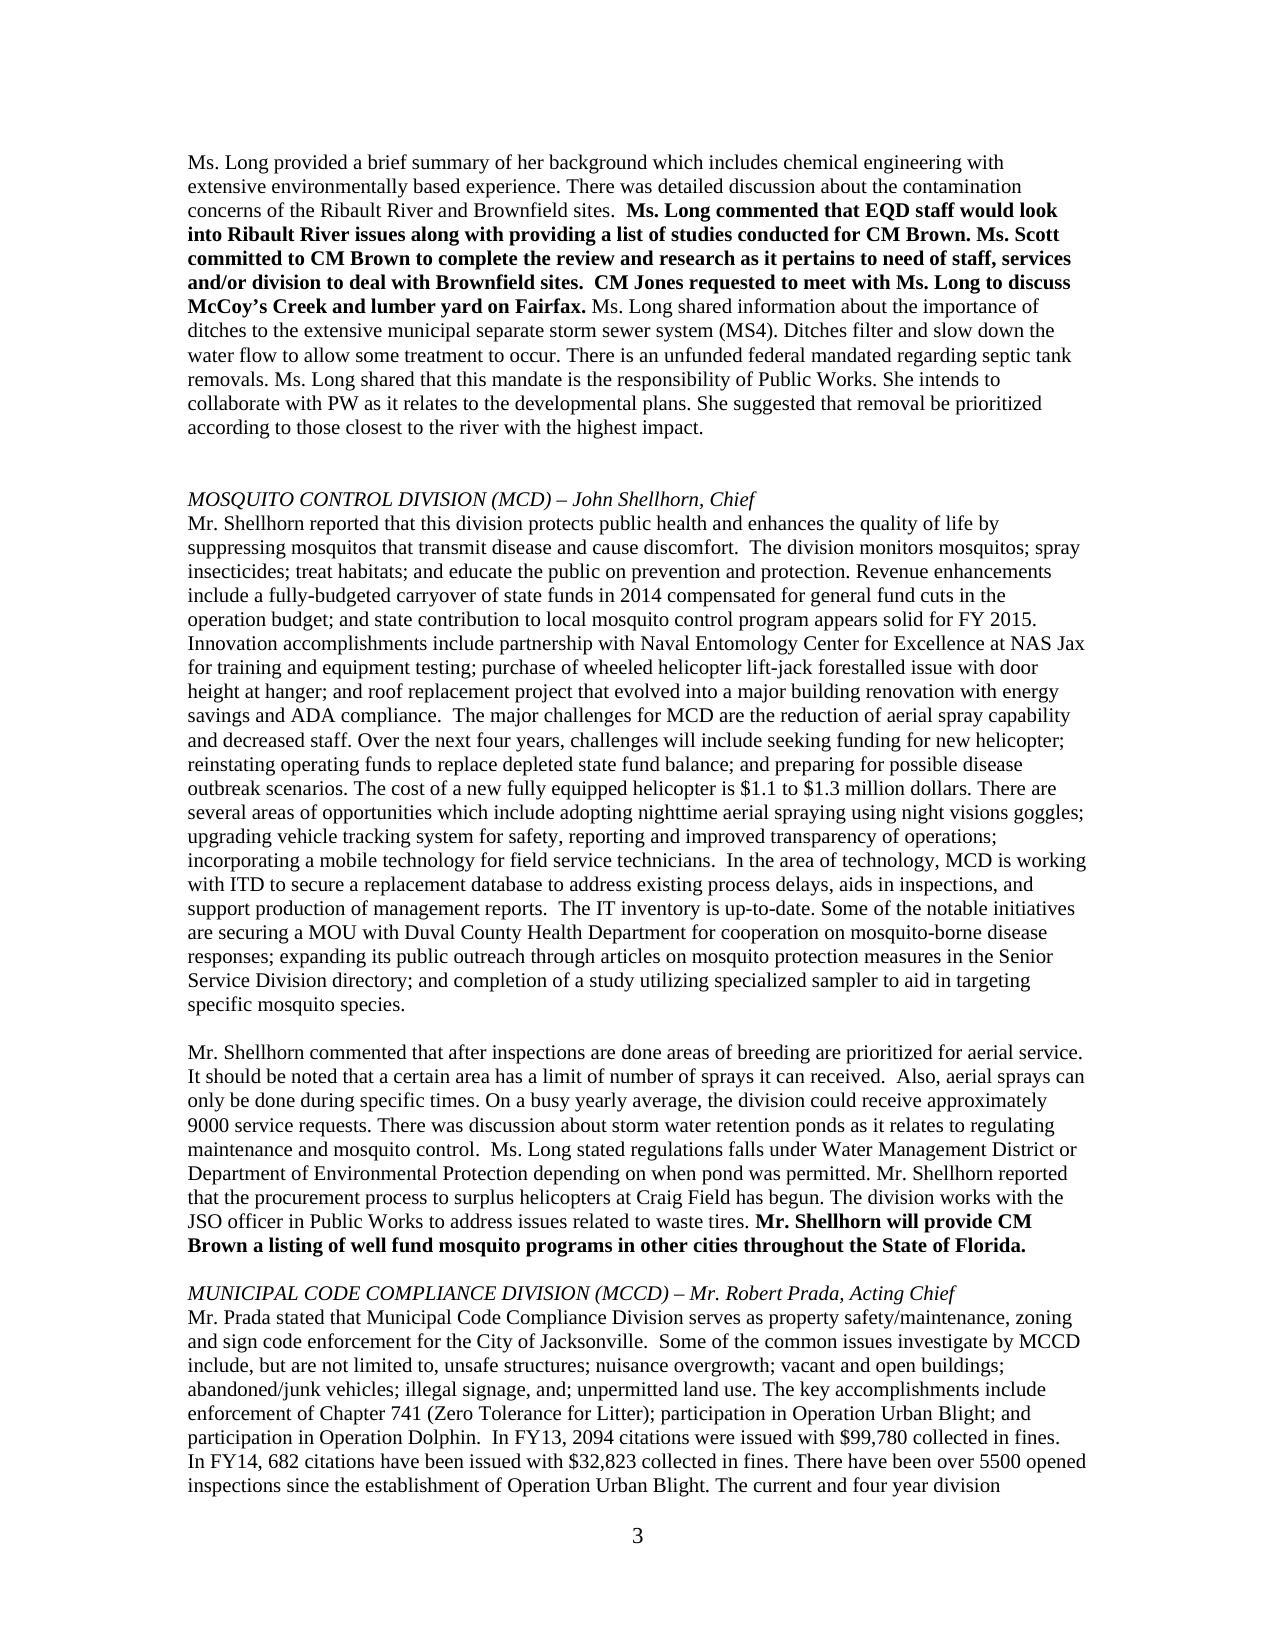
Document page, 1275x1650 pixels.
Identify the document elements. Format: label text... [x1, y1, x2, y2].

text Mr. Shellhorn commented that after inspections are done areas of breeding are prioritized for aerial service. It should be noted that a certain area has a limit of number of sprays it can received. Also, aerial sprays can only be done during specific times. On a busy yearly average, the division could receive approximately 9000 service requests. There was discussion about storm water retention ponds as it relates to regulating maintenance and mosquito control. Ms. Long stated regulations falls under Water Management District or Department of Environmental Protection depending on when pond was permitted. Mr. Shellhorn reported that the procurement process to surplus helicopters at Craig Field has begun. The division works with the JSO officer in Public Works to address issues related to waste tires. Mr. Shellhorn will provide CM Brown a listing of well fund mosquito programs in other cities throughout the State of Florida. [187, 1040, 1087, 1257]
text Mr. Shellhorn reported that this division protects public health and enhances the quality of life by suppressing mosquitos that transmit disease and cause discomfort. The division monitors mosquitos; spray insecticides; treat habitats; and educate the public on prevention and protection. Revenue enhancements include a fully-budgeted carryover of state funds in 2014 compensated for general fund cuts in the operation budget; and state contribution to local mosquito control program appears solid for FY 2015. Innovation accomplishments include partnership with Naval Entomology Center for Excellence at NAS Jax for training and equipment testing; purchase of wheeled helicopter lift-jack forestalled issue with door height at hanger; and roof replacement project that evolved into a major building renovation with energy savings and ADA compliance. The major challenges for MCD are the reduction of aerial spray capability and decreased staff. Over the next four years, challenges will include seeking funding for new helicopter; reinstating operating funds to replace depleted state fund balance; and preparing for possible disease outbreak scenarios. The cost of a new fully equipped helicopter is $1.1 to $1.3 million dollars. There are several areas of opportunities which include adopting nighttime aerial spraying using night visions goggles; upgrading vehicle tracking system for safety, reporting and improved transparency of operations; incorporating a mobile technology for field service technicians. In the area of technology, MCD is working with ITD to secure a replacement database to address existing process delays, aids in inspections, and support production of management reports. The IT inventory is up-to-date. Some of the notable initiatives are securing a MOU with Duval County Health Department for cooperation on mosquito-borne disease responses; expanding its public outreach through articles on mosquito protection measures in the Senior Service Division directory; and completion of a study utilizing specialized sampler to aid in targeting specific mosquito species. [187, 511, 1087, 1016]
text MOSQUITO CONTROL DIVISION (MCD) – John Shellhorn, Chief [187, 487, 1087, 511]
text Ms. Long provided a brief summary of her background which includes chemical engineering with extensive environmentally based experience. There was detailed discussion about the contamination concerns of the Ribault River and Brownfield sites. Ms. Long commented that EQD staff would look into Ribault River issues along with providing a list of studies conducted for CM Brown. Ms. Scott committed to CM Brown to complete the review and research as it pertains to need of staff, services and/or division to deal with Brownfield sites. CM Jones requested to meet with Ms. Long to discuss McCoy’s Creek and lumber yard on Fairfax. Ms. Long shared information about the importance of ditches to the extensive municipal separate storm sewer system (MS4). Ditches filter and slow down the water flow to allow some treatment to occur. There is an unfunded federal mandated regarding septic tank removals. Ms. Long shared that this mandate is the responsibility of Public Works. She intends to collaborate with PW as it relates to the developmental plans. She suggested that removal be prioritized according to those closest to the river with the highest impact. [187, 150, 1087, 439]
text MUNICIPAL CODE COMPLIANCE DIVISION (MCCD) – Mr. Robert Prada, Acting Chief [187, 1281, 1087, 1305]
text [187, 1305, 1087, 1497]
